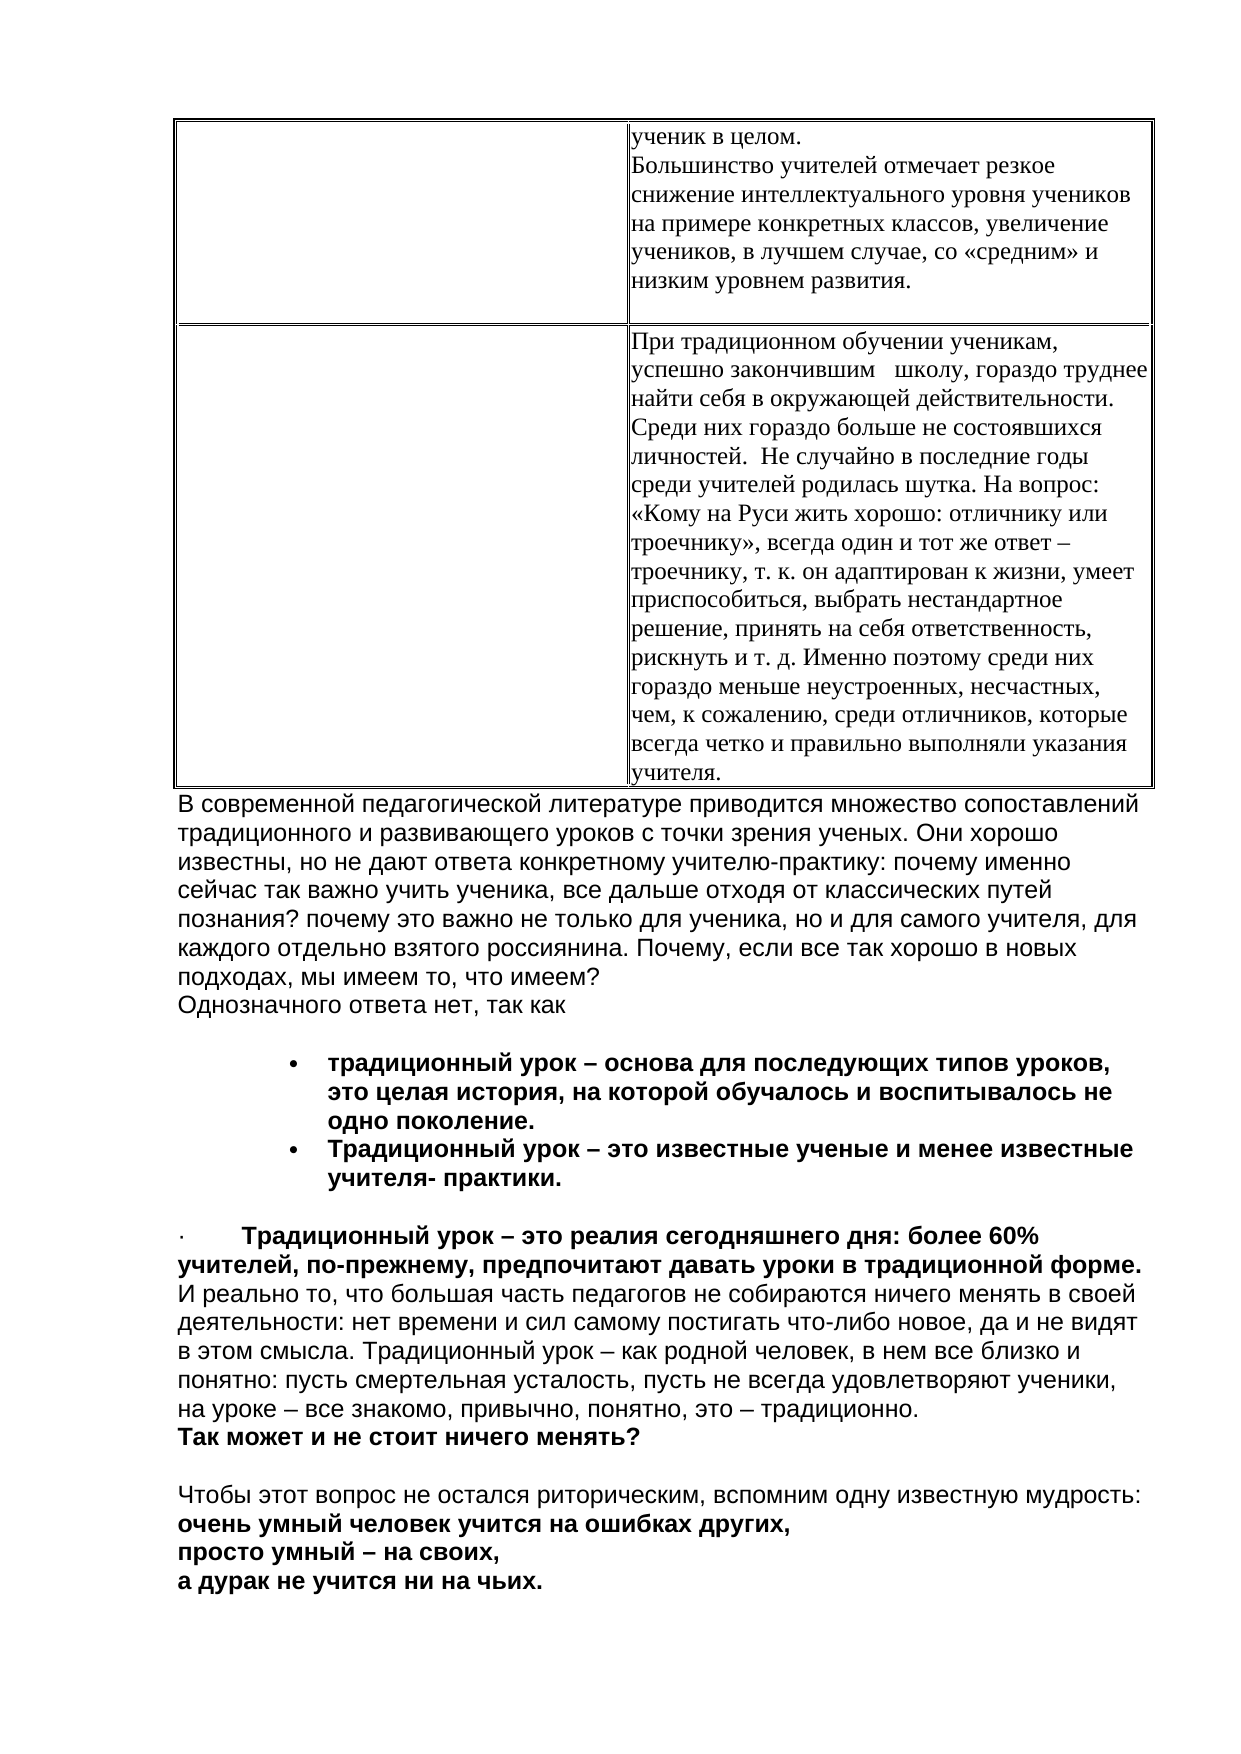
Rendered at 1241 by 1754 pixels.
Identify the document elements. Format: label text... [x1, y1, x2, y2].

text просто умный – на своих, [177, 1537, 1152, 1566]
text Чтобы этот вопрос не остался риторическим, вспомним одну известную мудрость: [177, 1480, 1152, 1509]
table_cell [177, 122, 628, 323]
table_cell При традиционном обучении ученикам, успешно закончившим школу, гораздо труднее найти себя в окружающей действительности. Среди них гораздо больше не состоявшихся личностей. Не случайно в последние годы среди учителей родилась шутка. На вопрос: «Кому на Руси жить хорошо: отличнику или троечнику», всегда один и тот же ответ – троечнику, т. к. он адаптирован к жизни, умеет приспособиться, выбрать нестандартное решение, принять на себя ответственность, рискнуть и т. д. Именно поэтому среди них гораздо меньше неустроенных, несчастных, чем, к сожалению, среди отличников, которые всегда четко и правильно выполняли указания учителя. [629, 323, 1153, 786]
text очень умный человек учится на ошибках других, [177, 1509, 1152, 1537]
list Традиционный урок – это известные ученые и менее известные учителя- практики. [290, 1134, 1152, 1192]
text В современной педагогической литературе приводится множество сопоставлений традиционного и развивающего уроков с точки зрения ученых. Они хорошо известны, но не дают ответа конкретному учителю-практику: почему именно сейчас так важно учить ученика, все дальше отходя от классических путей познания? почему это важно не только для ученика, но и для самого учителя, для каждого отдельно взятого россиянина. Почему, если все так хорошо в новых подходах, мы имеем то, что имеем? Однозначного ответа нет, так как [177, 789, 1152, 1019]
text · Традиционный урок – это реалия сегодняшнего дня: более 60% учителей, по-прежнему, предпочитают давать уроки в традиционной форме. И реально то, что большая часть педагогов не собираются ничего менять в своей деятельности: нет времени и сил самому постигать что-либо новое, да и не видят в этом смысла. Традиционный урок – как родной человек, в нем все близко и понятно: пусть смертельная усталость, пусть не всегда удовлетворяют ученики, на уроке – все знакомо, привычно, понятно, это – традиционно. Так может и не стоит ничего менять? [177, 1221, 1152, 1451]
table_cell [175, 323, 628, 786]
text а дурак не учится ни на чьих. [177, 1566, 1152, 1595]
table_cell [629, 122, 1151, 323]
list традиционный урок – основа для последующих типов уроков, это целая история, на которой обучалось и воспитывалось не одно поколение. [290, 1048, 1152, 1134]
